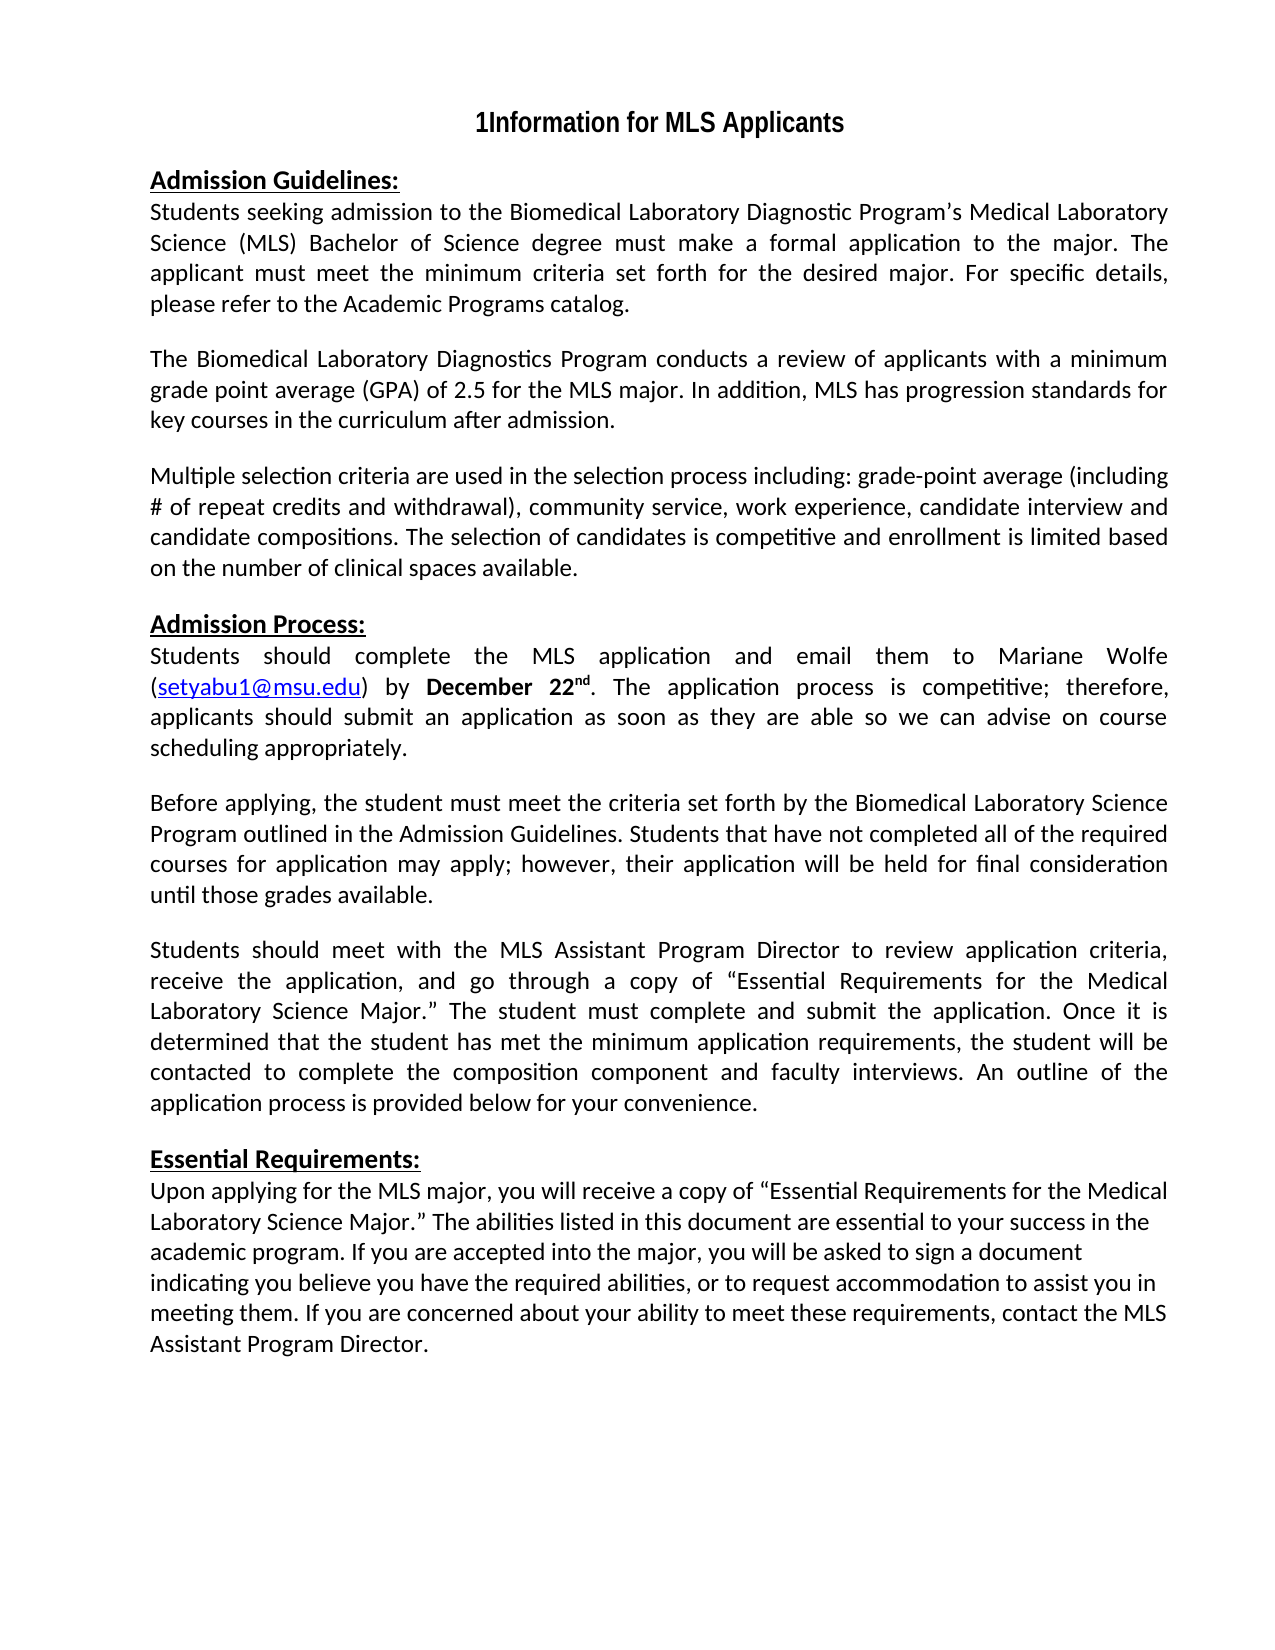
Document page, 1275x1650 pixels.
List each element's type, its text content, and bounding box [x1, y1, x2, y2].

subtitle Information for MLS Applicants [150, 105, 1170, 138]
subtitle Essential Requirements: [150, 1142, 1170, 1176]
text Upon applying for the MLS major, you will receive a copy of “Essential Requirements for the Medical Laboratory Science Major.” The abilities listed in this document are essential to your success in the academic program. If you are accepted into the major, you will be asked to sign a document indicating you believe you have the required abilities, or to request accommodation to assist you in meeting them. If you are concerned about your ability to meet these requirements, contact the MLS Assistant Program Director. [150, 1176, 1170, 1359]
text Multiple selection criteria are used in the selection process including: grade-point average (including # of repeat credits and withdrawal), community service, work experience, candidate interview and candidate compositions. The selection of candidates is competitive and enrollment is limited based on the number of clinical spaces available. [150, 460, 1170, 582]
text Students should complete the MLS application and email them to Mariane Wolfe (setyabu1@msu.edu) by December 22nd. The application process is competitive; therefore, applicants should submit an application as soon as they are able so we can advise on course scheduling appropriately. [150, 640, 1170, 762]
text The Biomedical Laboratory Diagnostics Program conducts a review of applicants with a minimum grade point average (GPA) of 2.5 for the MLS major. In addition, MLS has progression standards for key courses in the curriculum after admission. [150, 343, 1170, 435]
text Students should meet with the MLS Assistant Program Director to review application criteria, receive the application, and go through a copy of “Essential Requirements for the Medical Laboratory Science Major.” The student must complete and submit the application. Once it is determined that the student has met the minimum application requirements, the student will be contacted to complete the composition component and faculty interviews. An outline of the application process is provided below for your convenience. [150, 934, 1170, 1117]
subtitle Admission Process: [150, 607, 1170, 640]
text Before applying, the student must meet the criteria set forth by the Biomedical Laboratory Science Program outlined in the Admission Guidelines. Students that have not completed all of the required courses for application may apply; however, their application will be held for final consideration until those grades available. [150, 787, 1170, 909]
subtitle Admission Guidelines: [150, 163, 1170, 196]
text Students seeking admission to the Biomedical Laboratory Diagnostic Program’s Medical Laboratory Science (MLS) Bachelor of Science degree must make a formal application to the major. The applicant must meet the minimum criteria set forth for the desired major. For specific details, please refer to the Academic Programs catalog. [150, 196, 1170, 318]
